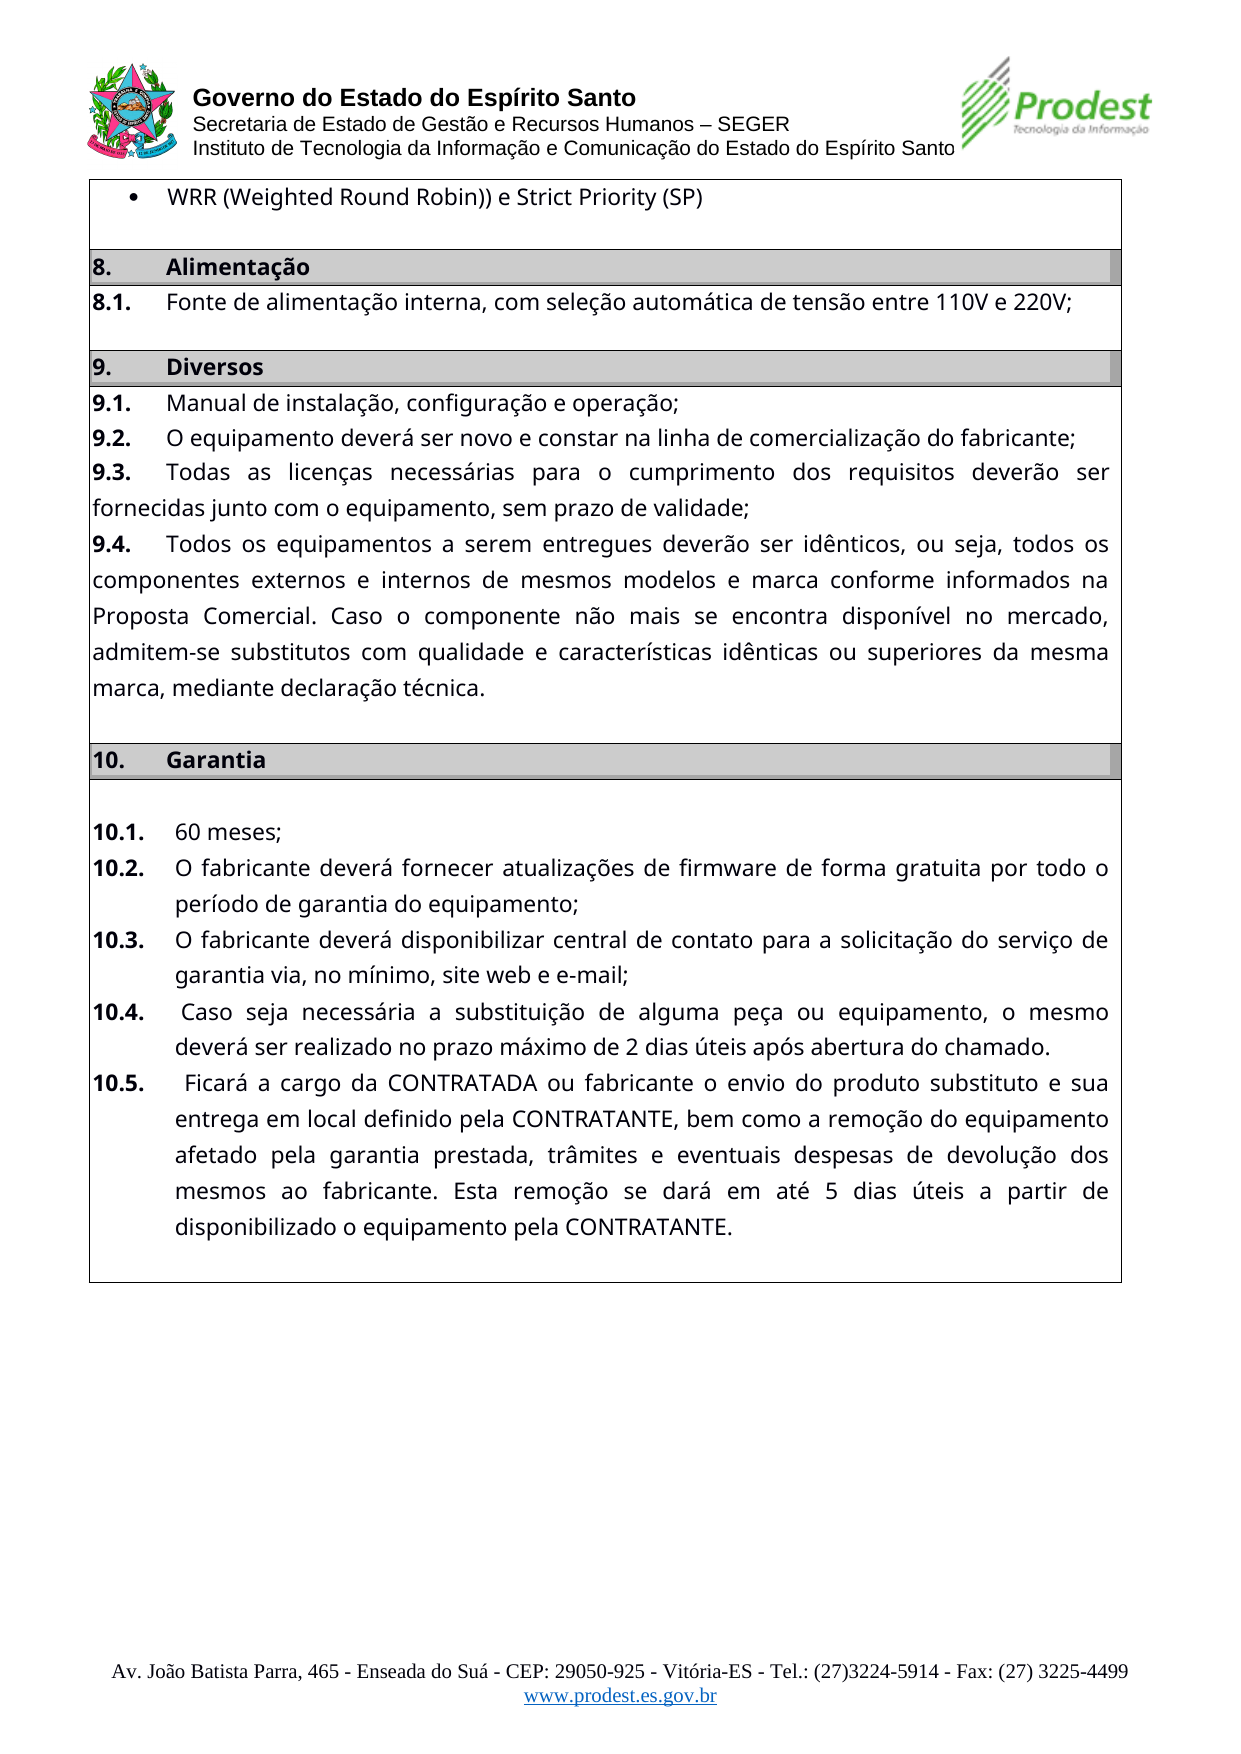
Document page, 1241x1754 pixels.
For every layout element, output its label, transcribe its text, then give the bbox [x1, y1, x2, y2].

table_cell Alimentação [90, 250, 1121, 285]
table_cell Garantia [90, 744, 1121, 779]
picture [87, 57, 178, 170]
table_cell Todas as licenças necessárias para o cumprimento dos requisitos deverão ser fornecidas junto com o equipamento, sem prazo de validade; Todos os equipamentos a serem entregues deverão ser idênticos, ou seja, todos os componentes externos e internos de mesmos modelos e marca conforme informados na Proposta Comercial. Caso o componente não mais se encontra disponível no mercado, admitem-se substitutos com qualidade e características idênticas ou superiores da mesma marca, mediante declaração técnica. [90, 456, 1121, 743]
table_cell Diversos [90, 351, 1121, 386]
table_cell O equipamento deverá ser novo e constar na linha de comercialização do fabricante; [90, 421, 1121, 456]
table_cell Manual de instalação, configuração e operação; [90, 387, 1121, 421]
table_cell 60 meses; O fabricante deverá fornecer atualizações de firmware de forma gratuita por todo o período de garantia do equipamento; O fabricante deverá disponibilizar central de contato para a solicitação do serviço de garantia via, no mínimo, site web e e-mail; Caso seja necessária a substituição de alguma peça ou equipamento, o mesmo deverá ser realizado no prazo máximo de 2 dias úteis após abertura do chamado. Ficará a cargo da CONTRATADA ou fabricante o envio do produto substituto e sua entrega em local definido pela CONTRATANTE, bem como a remoção do equipamento afetado pela garantia prestada, trâmites e eventuais despesas de devolução dos mesmos ao fabricante. Esta remoção se dará em até 5 dias úteis a partir de disponibilizado o equipamento pela CONTRATANTE. [90, 780, 1121, 1282]
table_cell Fonte de alimentação interna, com seleção automática de tensão entre 110V e 220V; [90, 286, 1121, 350]
picture [953, 56, 1153, 151]
